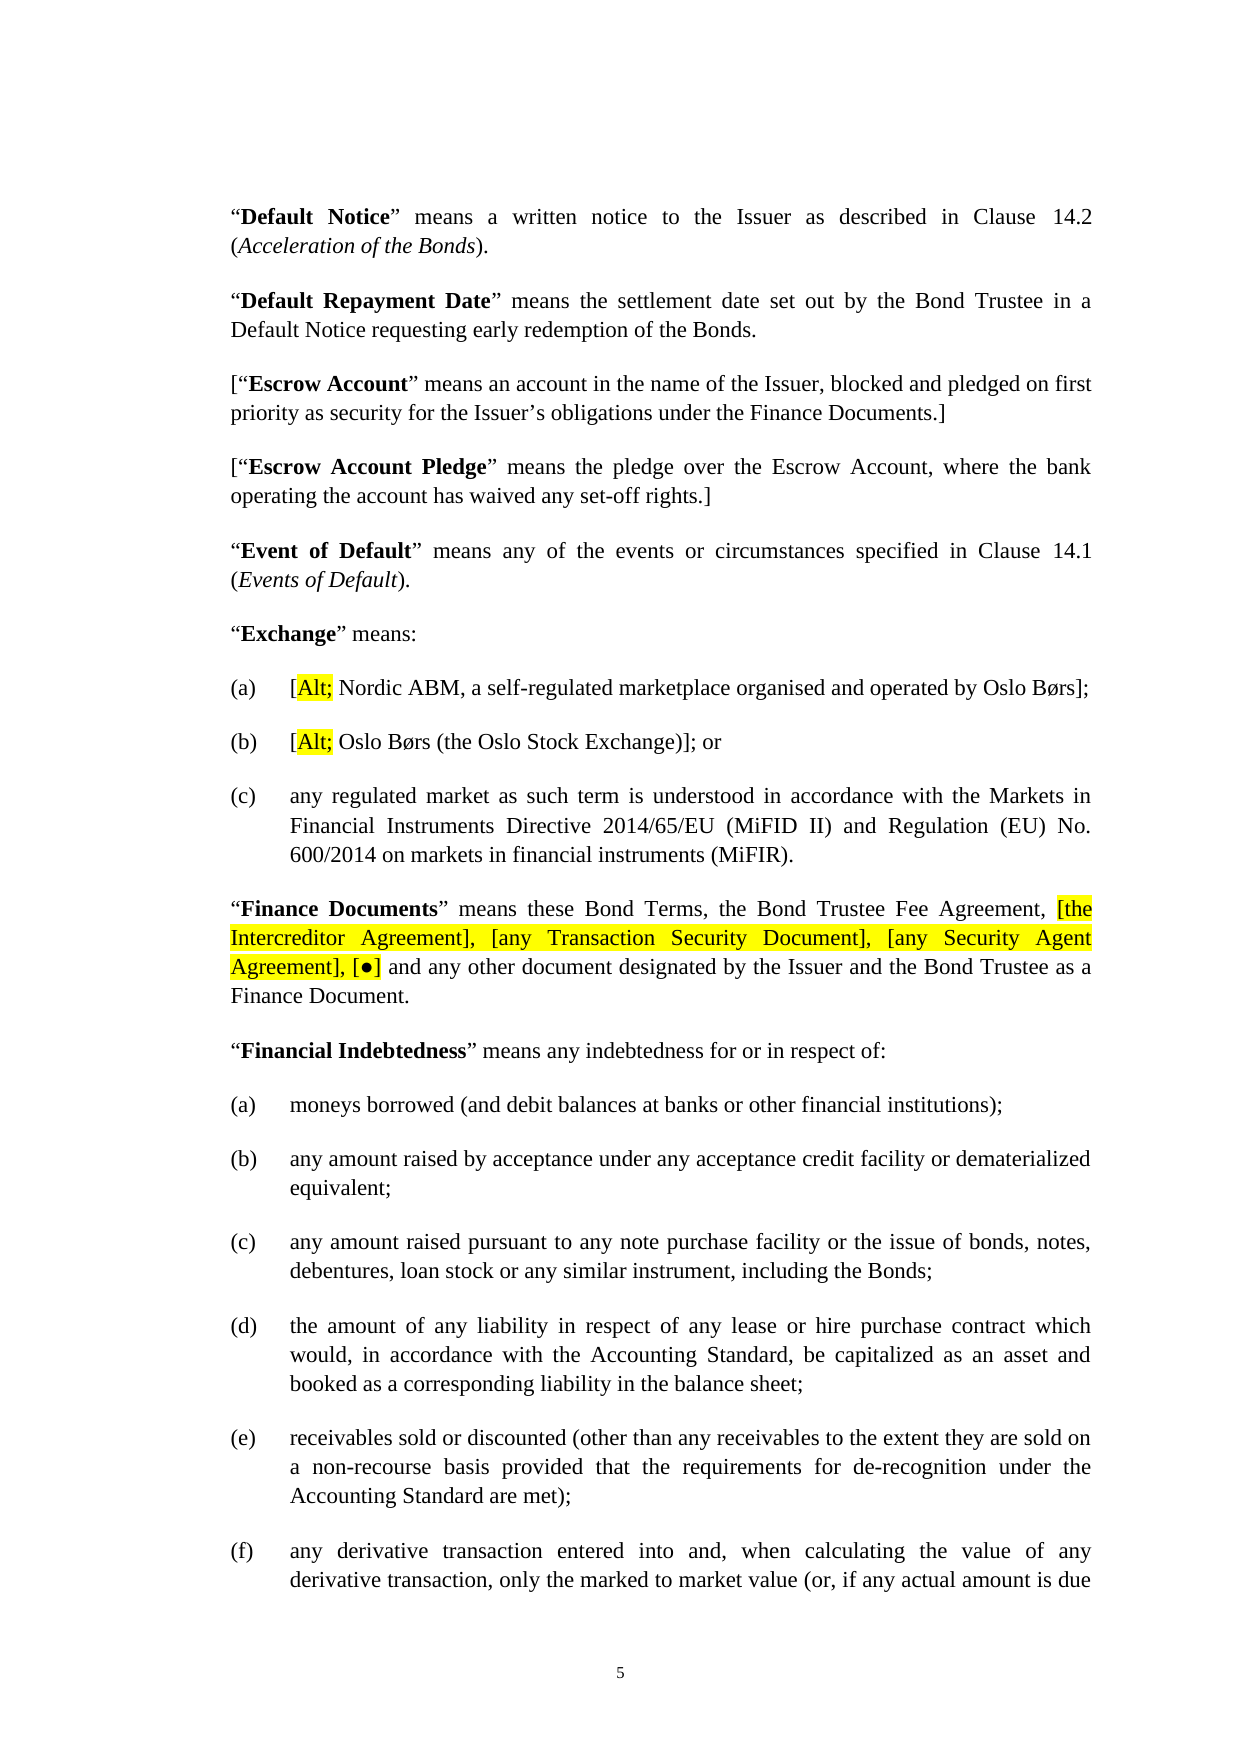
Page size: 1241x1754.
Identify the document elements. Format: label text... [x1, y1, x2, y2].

text “Event of Default” means any of the events or circumstances specified in Clause 14.1 (Events of Default). [230, 535, 1092, 593]
text “Financial Indebtedness” means any indebtedness for or in respect of: [230, 1035, 1092, 1064]
text “Exchange” means: [230, 618, 1092, 647]
text [“Escrow Account” means an account in the name of the Issuer, blocked and pledged on first priority as security for the Issuer’s obligations under the Finance Documents.] [230, 368, 1092, 426]
list any regulated market as such term is understood in accordance with the Markets in Financial Instruments Directive 2014/65/EU (MiFID II) and Regulation (EU) No. 600/2014 on markets in financial instruments (MiFIR). [230, 781, 1092, 868]
text the amount of any liability in respect of any lease or hire purchase contract which would, in accordance with the Accounting Standard, be capitalized as an asset and booked as a corresponding liability in the balance sheet; [230, 1310, 1092, 1397]
list moneys borrowed (and debit balances at banks or other financial institutions); [230, 1089, 1092, 1118]
text [“Escrow Account Pledge” means the pledge over the Escrow Account, where the bank operating the account has waived any set-off rights.] [230, 451, 1092, 510]
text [230, 1535, 1092, 1593]
text any amount raised pursuant to any note purchase facility or the issue of bonds, notes, debentures, loan stock or any similar instrument, including the Bonds; [230, 1226, 1092, 1285]
text any amount raised by acceptance under any acceptance credit facility or dematerialized equivalent; [230, 1143, 1092, 1201]
list [Alt; Oslo Børs (the Oslo Stock Exchange)]; or [230, 726, 1092, 756]
text “Default Repayment Date” means the settlement date set out by the Bond Trustee in a Default Notice requesting early redemption of the Bonds. [230, 285, 1092, 343]
text receivables sold or discounted (other than any receivables to the extent they are sold on a non-recourse basis provided that the requirements for de-recognition under the Accounting Standard are met); [230, 1422, 1092, 1510]
list [Alt; Nordic ABM, a self-regulated marketplace organised and operated by Oslo Børs]; [230, 672, 1092, 701]
text “Finance Documents” means these Bond Terms, the Bond Trustee Fee Agreement, [the Intercreditor Agreement], [any Transaction Security Document], [any Security Agent Agreement], [●] and any other document designated by the Issuer and the Bond Trustee as a Finance Document. [230, 951, 1092, 1010]
text “Default Notice” means a written notice to the Issuer as described in Clause 14.2 (Acceleration of the Bonds). [230, 201, 1092, 260]
text “Finance Documents” means these Bond Terms, the Bond Trustee Fee Agreement, [the Intercreditor Agreement], [any Transaction Security Document], [any Security Agent Agreement], [●] and any other document designated by the Issuer and the Bond Trustee as a Finance Document. [230, 893, 1092, 924]
